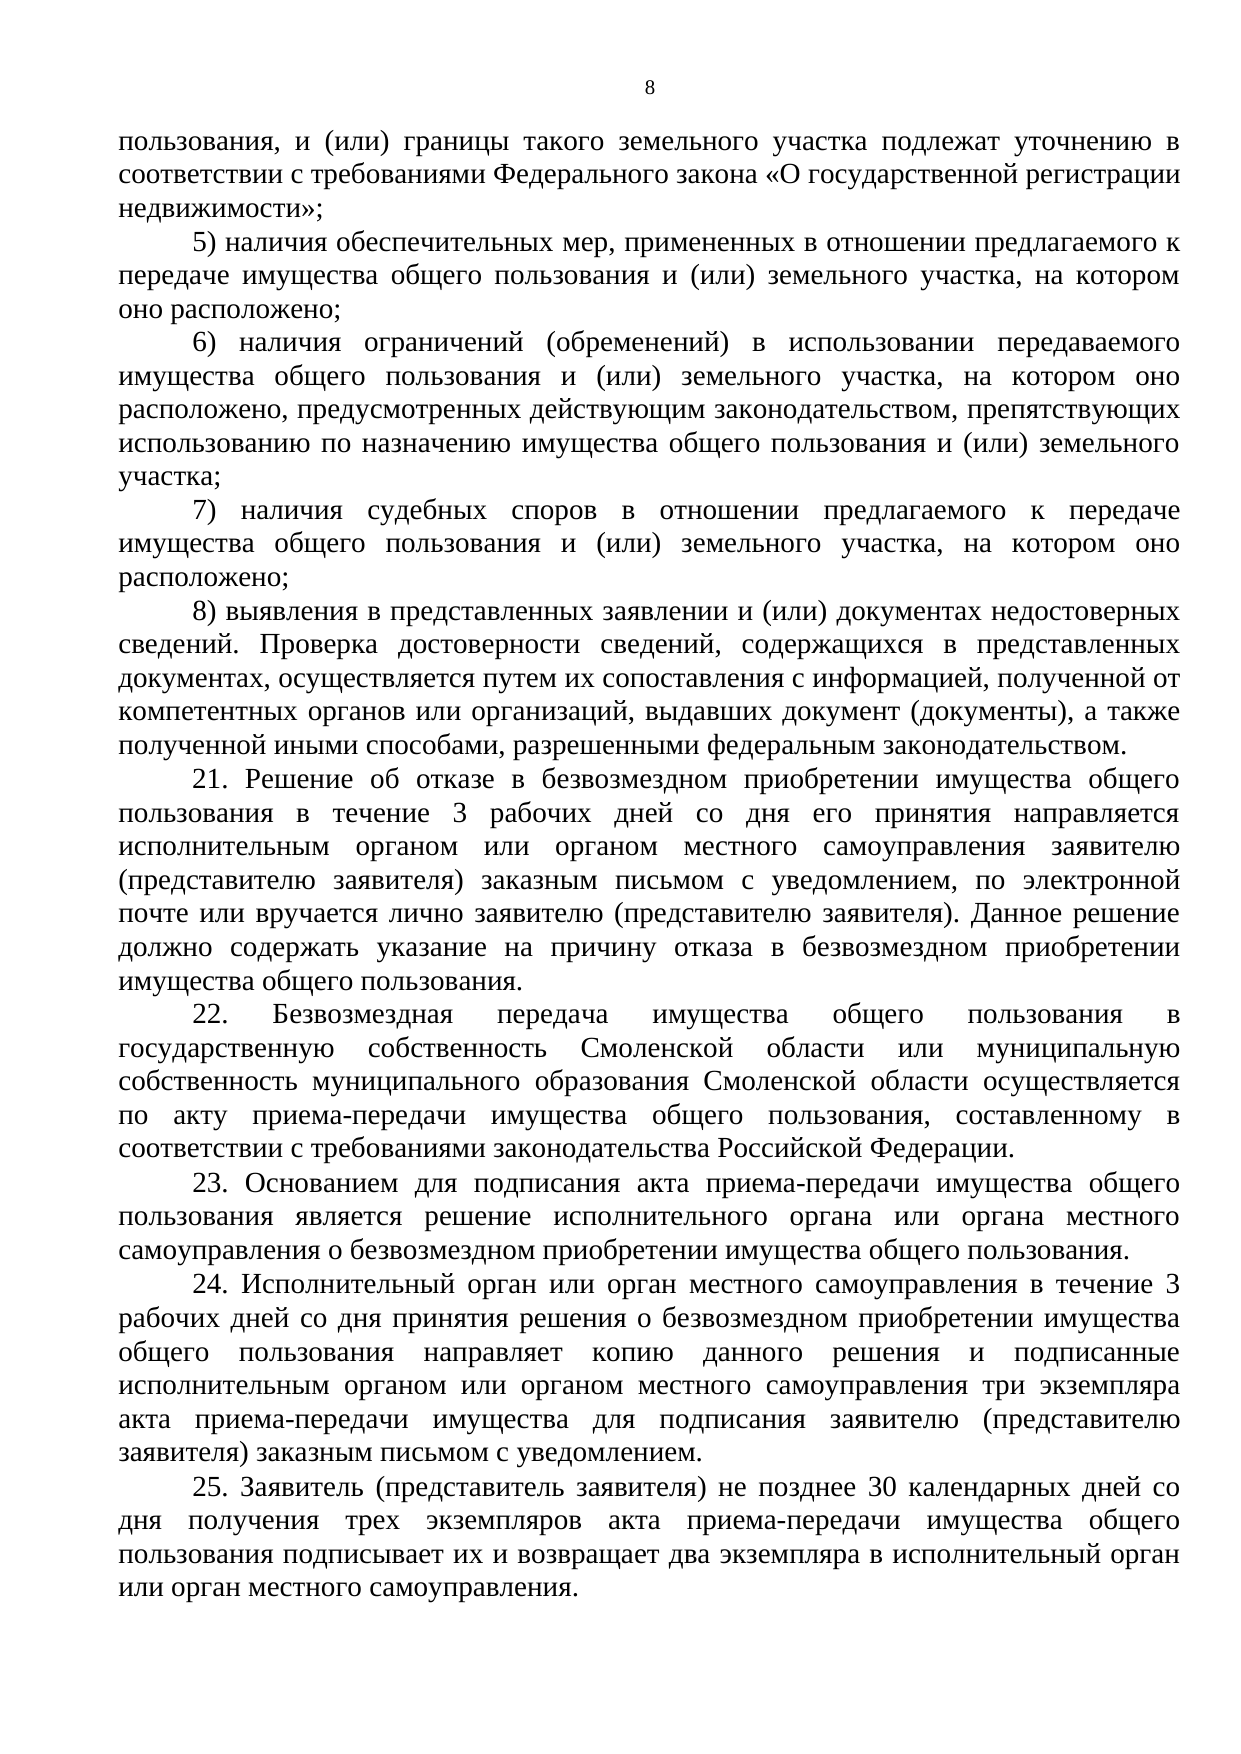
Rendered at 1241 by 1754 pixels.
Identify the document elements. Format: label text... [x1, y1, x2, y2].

text 22. Безвозмездная передача имущества общего пользования в государственную собственность Смоленской области или муниципальную собственность муниципального образования Смоленской области осуществляется по акту приема-передачи имущества общего пользования, составленному в соответствии с требованиями законодательства Российской Федерации. [118, 996, 1181, 1164]
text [118, 123, 1181, 224]
text 6) наличия ограничений (обременений) в использовании передаваемого имущества общего пользования и (или) земельного участка, на котором оно расположено, предусмотренных действующим законодательством, препятствующих использованию по назначению имущества общего пользования и (или) земельного участка; [118, 324, 1181, 492]
text 25. Заявитель (представитель заявителя) не позднее 30 календарных дней со дня получения трех экземпляров акта приема-передачи имущества общего пользования подписывает их и возвращает два экземпляра в исполнительный орган или орган местного самоуправления. [118, 1469, 1181, 1603]
text 5) наличия обеспечительных мер, примененных в отношении предлагаемого к передаче имущества общего пользования и (или) земельного участка, на котором оно расположено; [118, 224, 1181, 324]
text 24. Исполнительный орган или орган местного самоуправления в течение 3 рабочих дней со дня принятия решения о безвозмездном приобретении имущества общего пользования направляет копию данного решения и подписанные исполнительным органом или органом местного самоуправления три экземпляра акта приема-передачи имущества для подписания заявителю (представителю заявителя) заказным письмом с уведомлением. [118, 1267, 1181, 1468]
text 8) выявления в представленных заявлении и (или) документах недостоверных сведений. Проверка достоверности сведений, содержащихся в представленных документах, осуществляется путем их сопоставления с информацией, полученной от компетентных органов или организаций, выдавших документ (документы), а также полученной иными способами, разрешенными федеральным законодательством. [118, 593, 1181, 760]
text 21. Решение об отказе в безвозмездном приобретении имущества общего пользования в течение 3 рабочих дней со дня его принятия направляется исполнительным органом или органом местного самоуправления заявителю (представителю заявителя) заказным письмом с уведомлением, по электронной почте или вручается лично заявителю (представителю заявителя). Данное решение должно содержать указание на причину отказа в безвозмездном приобретении имущества общего пользования. [118, 761, 1181, 996]
text 23. Основанием для подписания акта приема-передачи имущества общего пользования является решение исполнительного органа или органа местного самоуправления о безвозмездном приобретении имущества общего пользования. [118, 1165, 1181, 1266]
text 7) наличия судебных споров в отношении предлагаемого к передаче имущества общего пользования и (или) земельного участка, на котором оно расположено; [118, 492, 1181, 593]
